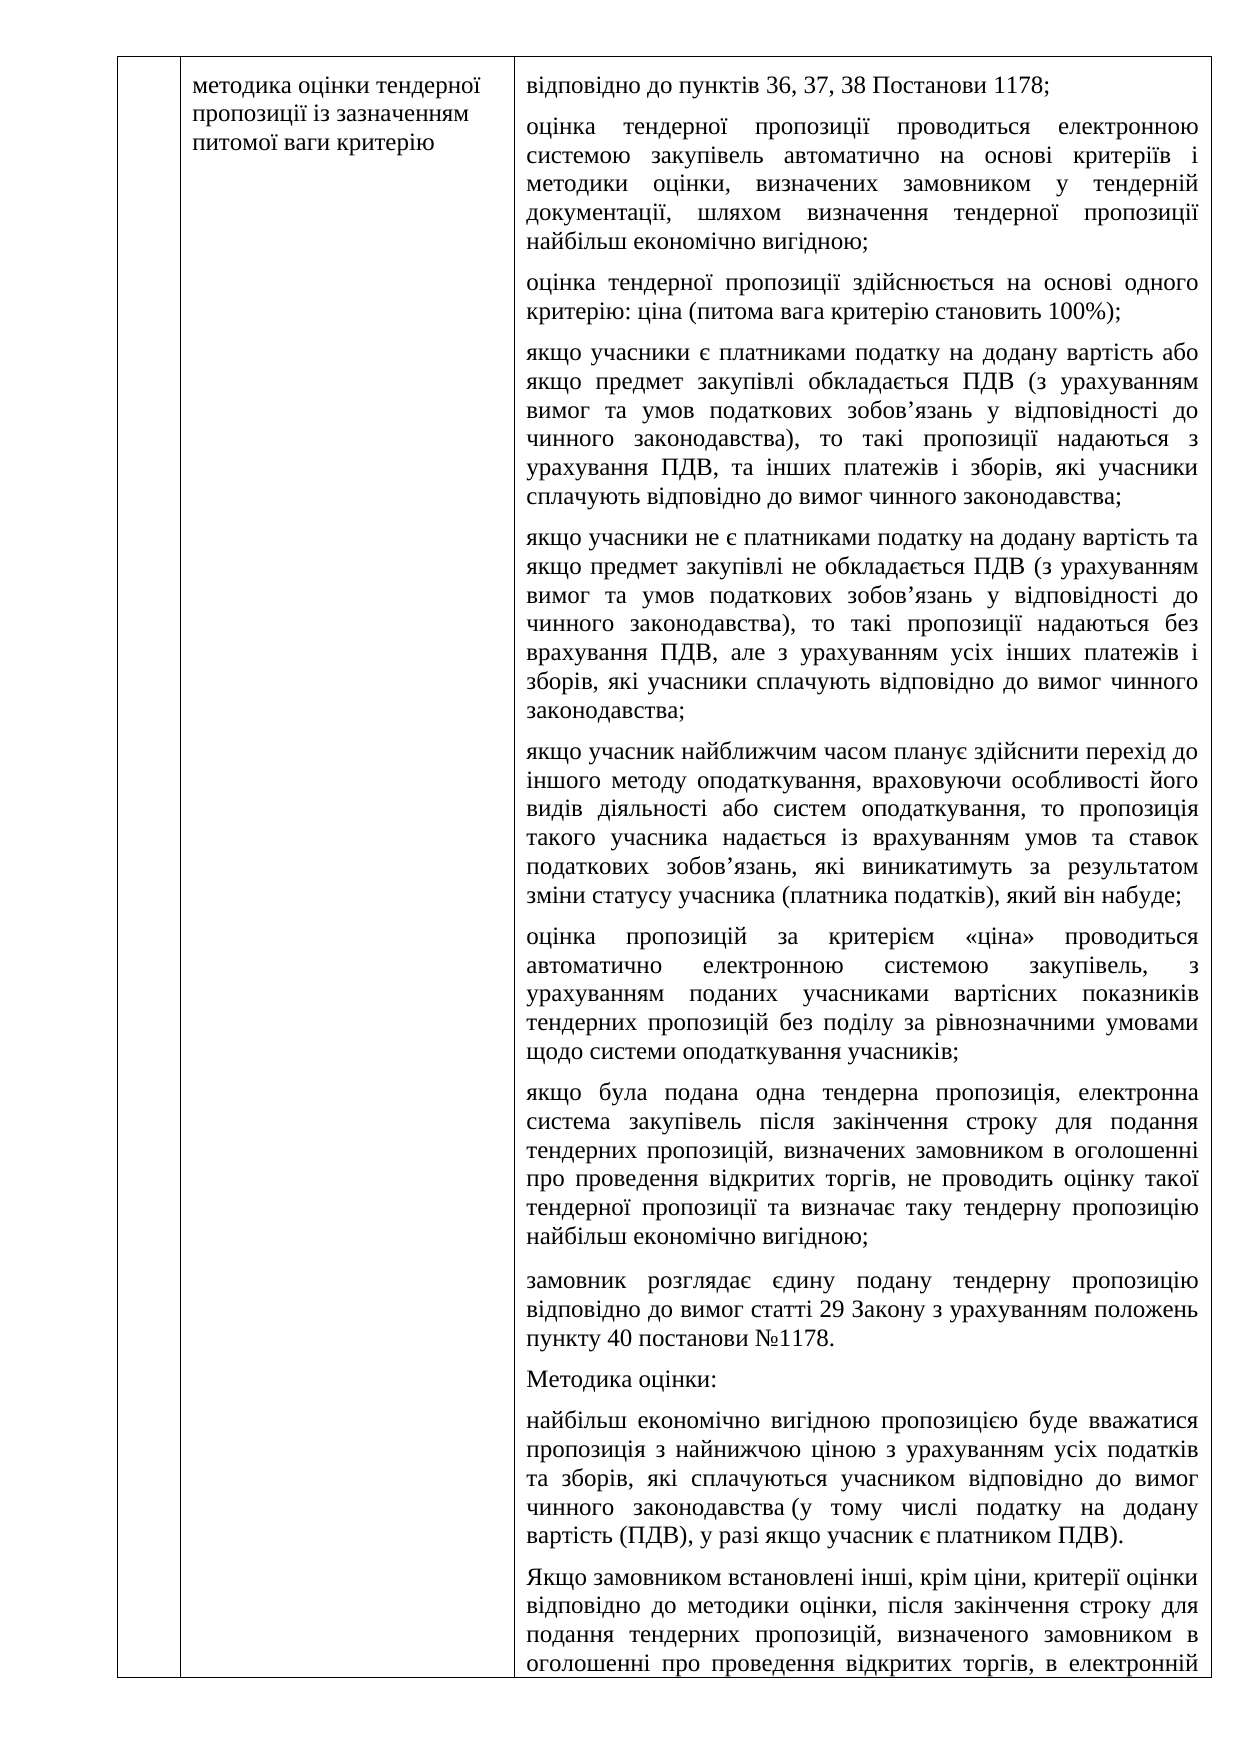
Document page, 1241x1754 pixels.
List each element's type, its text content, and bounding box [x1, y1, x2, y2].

table_cell 1 [118, 57, 180, 1677]
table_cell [181, 57, 514, 1677]
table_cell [515, 57, 1211, 1677]
